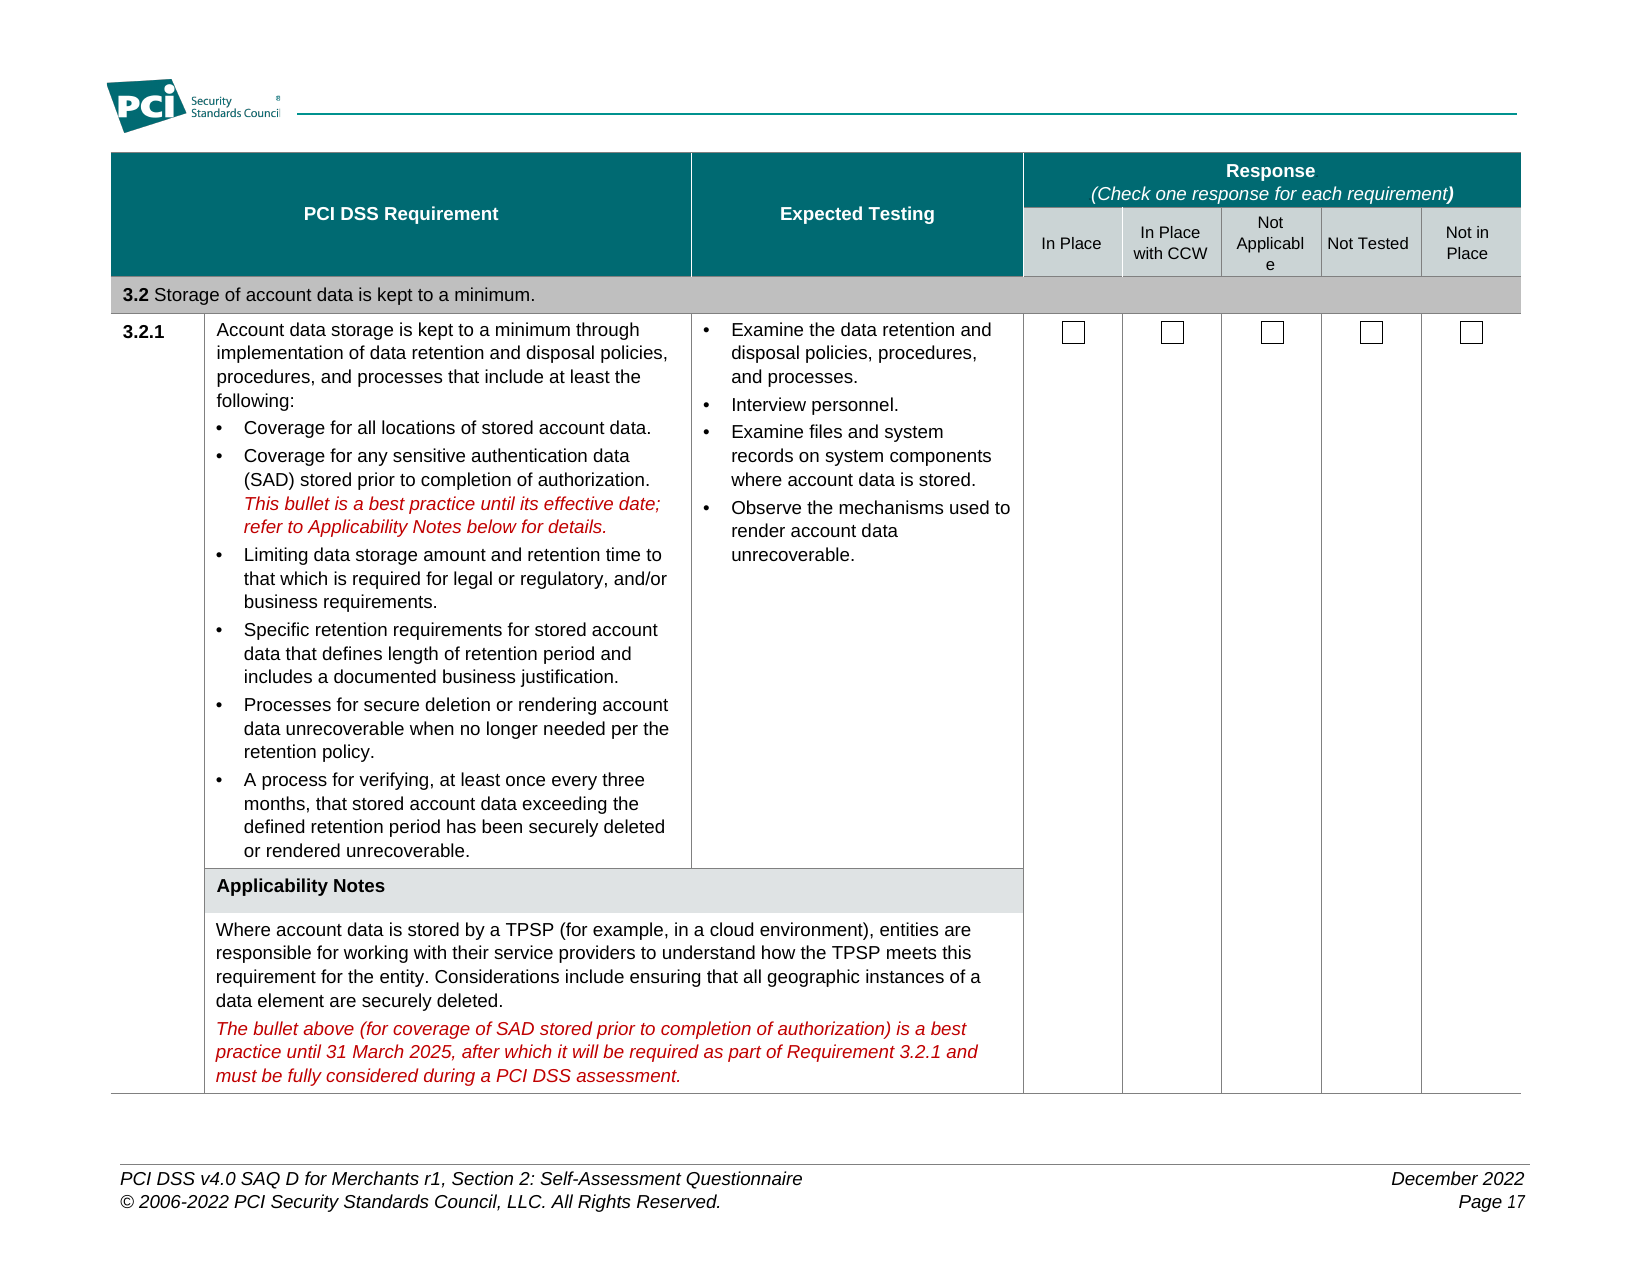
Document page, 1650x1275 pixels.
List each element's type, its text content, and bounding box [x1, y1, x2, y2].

table_cell [1024, 314, 1122, 1092]
table_cell In Place [1024, 208, 1122, 276]
table_header Response6F 7F(Check one response for each requirement) [1024, 153, 1521, 207]
table_cell [1422, 314, 1521, 1092]
table_cell Not Applicable [1222, 208, 1321, 276]
table_cell Examine the data retention and disposal policies, procedures, and processes. Interview personnel. Examine files and system records on system components where account data is stored. Observe the mechanisms used to render account data unrecoverable. [692, 314, 1023, 868]
picture [106, 79, 281, 133]
table_cell Account data storage is kept to a minimum through implementation of data retention and disposal policies, procedures, and processes that include at least the following: Coverage for all locations of stored account data. Coverage for any sensitive authentication data (SAD) stored prior to completion of authorization. This bullet is a best practice until its effective date; refer to Applicability Notes below for details. Limiting data storage amount and retention time to that which is required for legal or regulatory, and/or business requirements. Specific retention requirements for stored account data that defines length of retention period and includes a documented business justification. Processes for secure deletion or rendering account data unrecoverable when no longer needed per the retention policy. A process for verifying, at least once every three months, that stored account data exceeding the defined retention period has been securely deleted or rendered unrecoverable. [205, 314, 691, 868]
table_cell 3.2 Storage of account data is kept to a minimum. [111, 277, 1521, 313]
table_cell Where account data is stored by a TPSP (for example, in a cloud environment), entities are responsible for working with their service providers to understand how the TPSP meets this requirement for the entity. Considerations include ensuring that all geographic instances of a data element are securely deleted. The bullet above (for coverage of SAD stored prior to completion of authorization) is a best practice until 31 March 2025, after which it will be required as part of Requirement 3.2.1 and must be fully considered during a PCI DSS assessment. [205, 913, 1023, 1092]
table_cell In Place with CCW [1123, 208, 1221, 276]
table_cell [1222, 314, 1321, 1092]
table_cell [1322, 314, 1421, 1092]
table_cell 3.2.1 [111, 314, 204, 1092]
table_cell Applicability Notes [205, 869, 1023, 913]
table_cell [1123, 314, 1221, 1092]
table_header PCI DSS Requirement [111, 153, 691, 276]
table_header Expected Testing [692, 153, 1023, 276]
table_cell Not Tested [1322, 208, 1421, 276]
table_cell Not in Place [1422, 208, 1521, 276]
